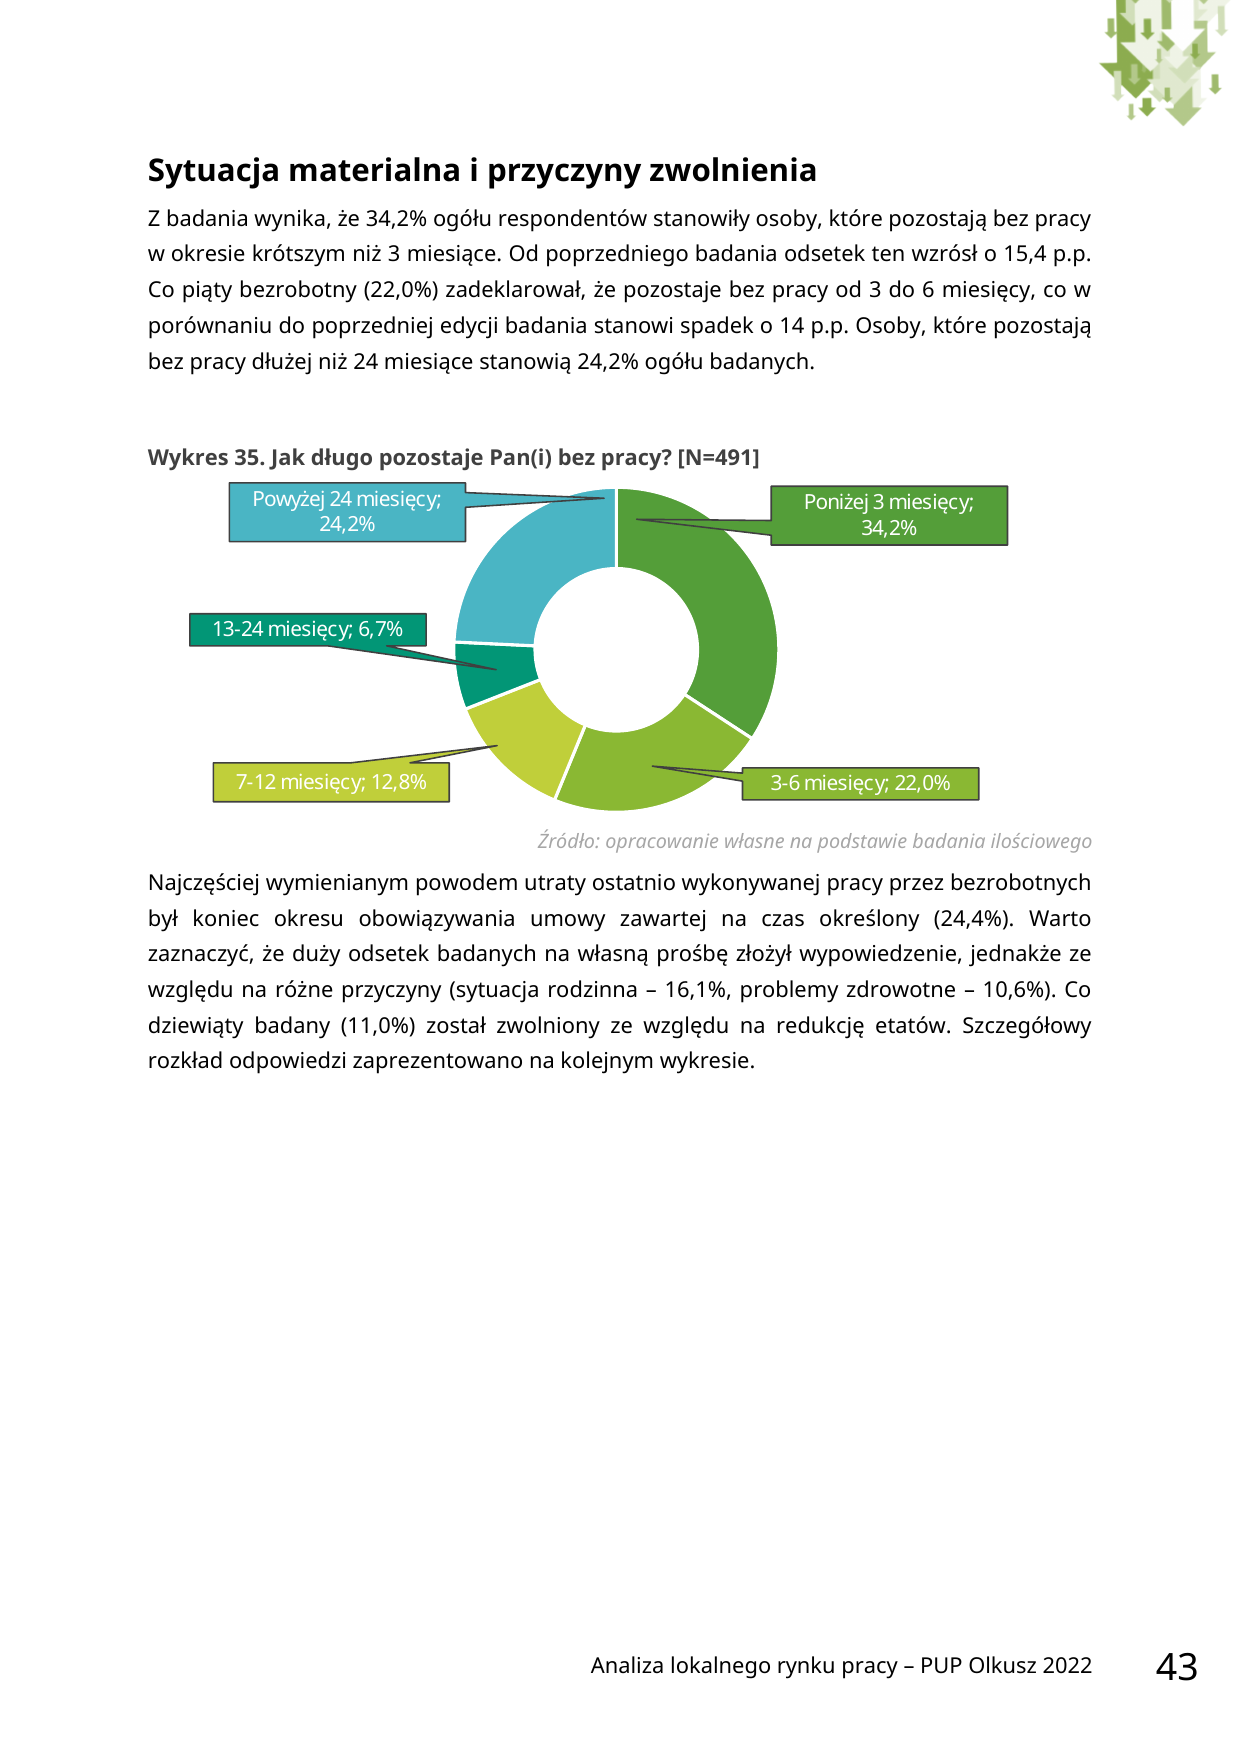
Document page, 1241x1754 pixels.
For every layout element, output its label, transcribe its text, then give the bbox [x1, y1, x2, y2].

text Najczęściej wymienianym powodem utraty ostatnio wykonywanej pracy przez bezrobotnych był koniec okresu obowiązywania umowy zawartej na czas określony (24,4%). Warto zaznaczyć, że duży odsetek badanych na własną prośbę złożył wypowiedzenie, jednakże ze względu na różne przyczyny (sytuacja rodzinna – 16,1%, problemy zdrowotne – 10,6%). Co dziewiąty badany (11,0%) został zwolniony ze względu na redukcję etatów. Szczegółowy rozkład odpowiedzi zaprezentowano na kolejnym wykresie. [148, 867, 1093, 1075]
subtitle Sytuacja materialna i przyczyny zwolnienia [148, 148, 1093, 190]
text Z badania wynika, że 34,2% ogółu respondentów stanowiły osoby, które pozostają bez pracy w okresie krótszym niż 3 miesiące. Od poprzedniego badania odsetek ten wzrósł o 15,4 p.p. Co piąty bezrobotny (22,0%) zadeklarował, że pozostaje bez pracy od 3 do 6 miesięcy, co w porównaniu do poprzedniej edycji badania stanowi spadek o 14 p.p. Osoby, które pozostają bez pracy dłużej niż 24 miesiące stanowią 24,2% ogółu badanych. [148, 203, 1093, 375]
text Źródło: opracowanie własne na podstawie badania ilościowego [148, 828, 1093, 854]
